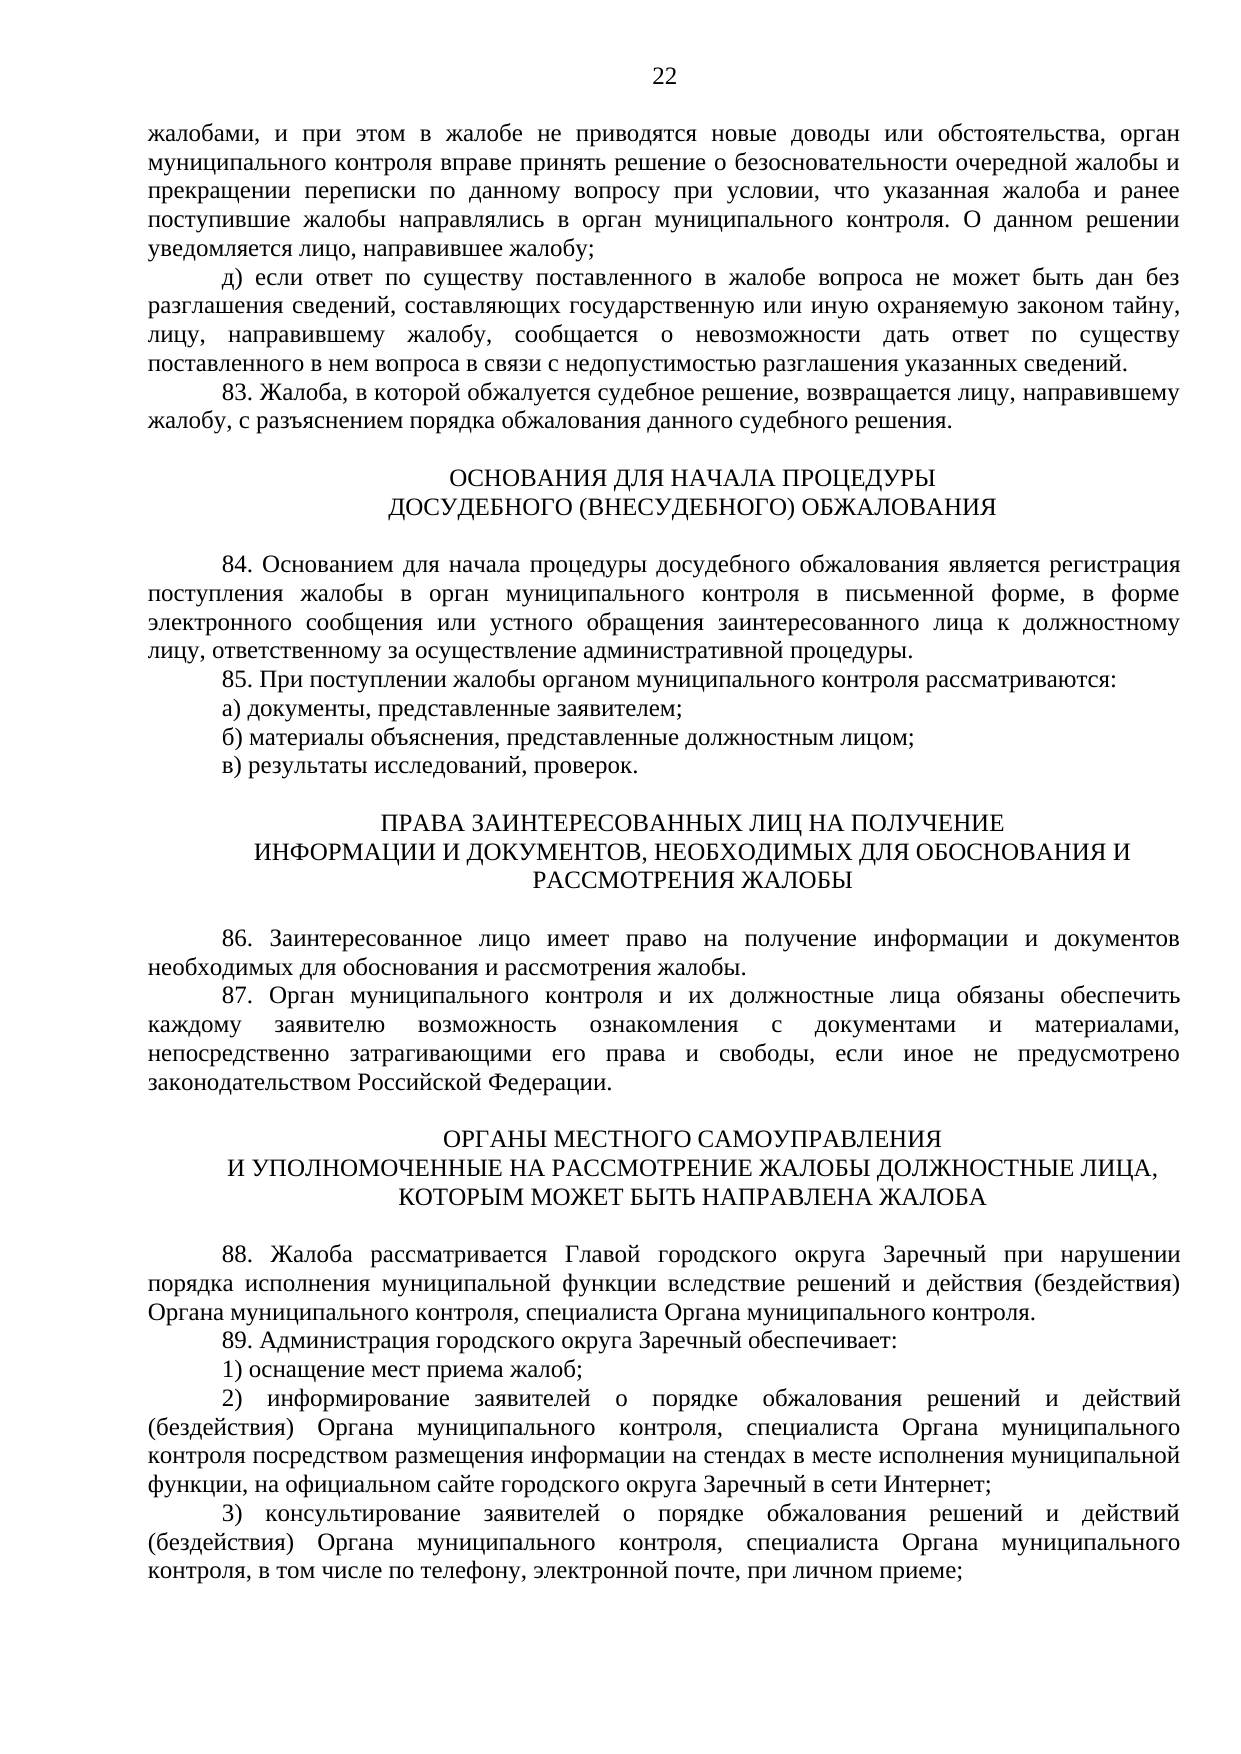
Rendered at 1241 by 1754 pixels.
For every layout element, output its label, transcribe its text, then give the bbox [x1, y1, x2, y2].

text 87. Орган муниципального контроля и их должностные лица обязаны обеспечить каждому заявителю возможность ознакомления с документами и материалами, непосредственно затрагивающими его права и свободы, если иное не предусмотрено законодательством Российской Федерации. [148, 980, 1181, 1095]
text РАССМОТРЕНИЯ ЖАЛОБЫ [148, 865, 1181, 894]
text 3) консультирование заявителей о порядке обжалования решений и действий (бездействия) Органа муниципального контроля, специалиста Органа муниципального контроля, в том числе по телефону, электронной почте, при личном приеме; [148, 1498, 1181, 1584]
text ОРГАНЫ МЕСТНОГО САМОУПРАВЛЕНИЯ [148, 1124, 1181, 1153]
text ОСНОВАНИЯ ДЛЯ НАЧАЛА ПРОЦЕДУРЫ [148, 463, 1181, 492]
text 2) информирование заявителей о порядке обжалования решений и действий (бездействия) Органа муниципального контроля, специалиста Органа муниципального контроля посредством размещения информации на стендах в месте исполнения муниципальной функции, на официальном сайте городского округа Заречный в сети Интернет; [148, 1383, 1181, 1498]
text д) если ответ по существу поставленного в жалобе вопроса не может быть дан без разглашения сведений, составляющих государственную или иную охраняемую законом тайну, лицу, направившему жалобу, сообщается о невозможности дать ответ по существу поставленного в нем вопроса в связи с недопустимостью разглашения указанных сведений. [148, 262, 1181, 377]
text 89. Администрация городского округа Заречный обеспечивает: [148, 1325, 1181, 1354]
text 86. Заинтересованное лицо имеет право на получение информации и документов необходимых для обоснования и рассмотрения жалобы. [148, 923, 1181, 980]
text ДОСУДЕБНОГО (ВНЕСУДЕБНОГО) ОБЖАЛОВАНИЯ [148, 492, 1181, 520]
text 1) оснащение мест приема жалоб; [148, 1354, 1181, 1383]
text ИНФОРМАЦИИ И ДОКУМЕНТОВ, НЕОБХОДИМЫХ ДЛЯ ОБОСНОВАНИЯ И [148, 837, 1181, 865]
text И УПОЛНОМОЧЕННЫЕ НА РАССМОТРЕНИЕ ЖАЛОБЫ ДОЛЖНОСТНЫЕ ЛИЦА, [148, 1153, 1181, 1182]
text 85. При поступлении жалобы органом муниципального контроля рассматриваются: [148, 664, 1181, 693]
text в) результаты исследований, проверок. [148, 750, 1181, 779]
text 88. Жалоба рассматривается Главой городского округа Заречный при нарушении порядка исполнения муниципальной функции вследствие решений и действия (бездействия) Органа муниципального контроля, специалиста Органа муниципального контроля. [148, 1239, 1181, 1325]
text а) документы, представленные заявителем; [148, 693, 1181, 722]
text 84. Основанием для начала процедуры досудебного обжалования является регистрация поступления жалобы в орган муниципального контроля в письменной форме, в форме электронного сообщения или устного обращения заинтересованного лица к должностному лицу, ответственному за осуществление административной процедуры. [148, 549, 1181, 664]
text б) материалы объяснения, представленные должностным лицом; [148, 722, 1181, 750]
text ПРАВА ЗАИНТЕРЕСОВАННЫХ ЛИЦ НА ПОЛУЧЕНИЕ [148, 808, 1181, 837]
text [148, 118, 1181, 262]
text 83. Жалоба, в которой обжалуется судебное решение, возвращается лицу, направившему жалобу, с разъяснением порядка обжалования данного судебного решения. [148, 377, 1181, 434]
text КОТОРЫМ МОЖЕТ БЫТЬ НАПРАВЛЕНА ЖАЛОБА [148, 1182, 1181, 1210]
